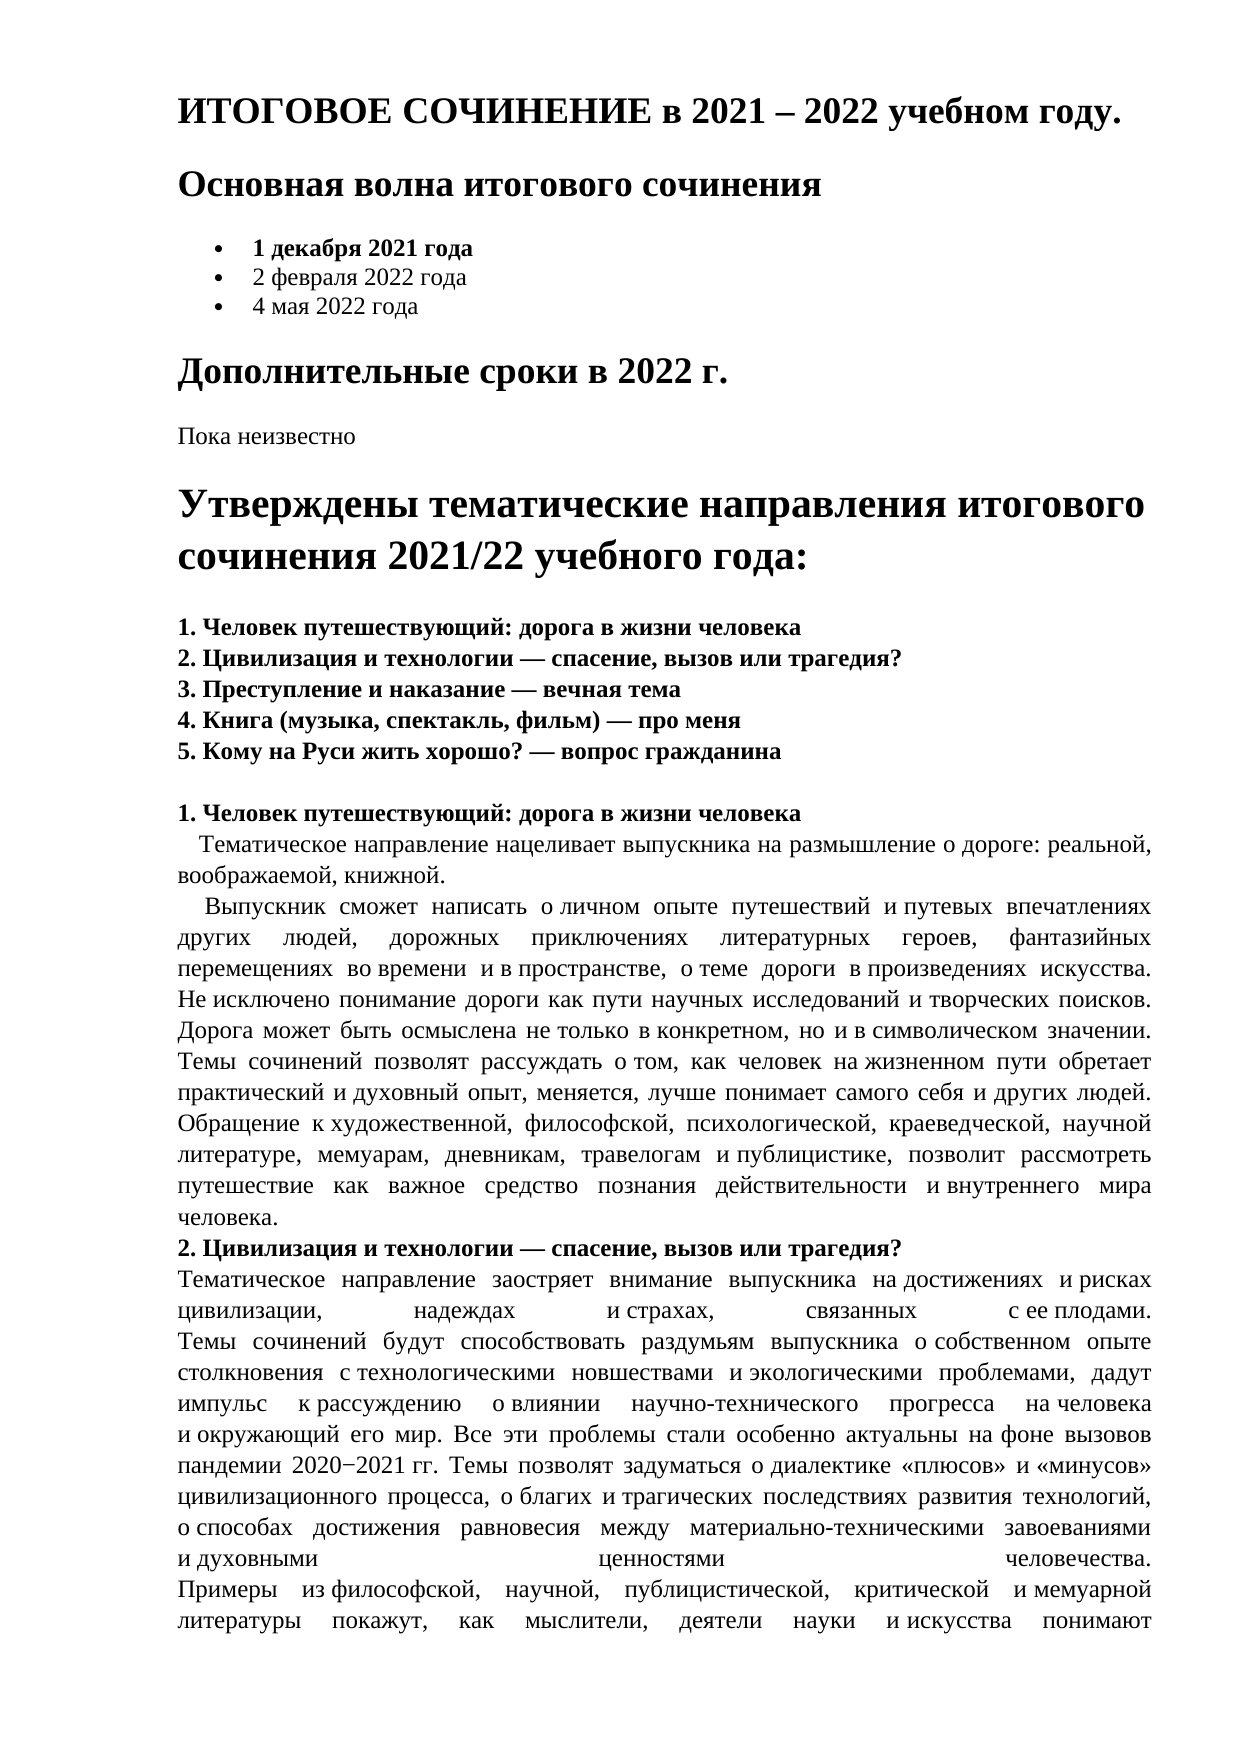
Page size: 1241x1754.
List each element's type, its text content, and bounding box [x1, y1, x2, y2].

text Основная волна итогового сочинения [177, 161, 1152, 204]
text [177, 1264, 1152, 1634]
list 2 февраля 2022 года [215, 262, 1152, 291]
text Тематическое направление нацеливает выпускника на размышление о дороге: реальной, воображаемой, книжной. [177, 829, 1152, 889]
text 1. Человек путешествующий: дорога в жизни человека [177, 798, 1152, 827]
text Выпускник сможет написать о личном опыте путешествий и путевых впечатлениях других людей, дорожных приключениях литературных героев, фантазийных перемещениях во времени и в пространстве, о теме дороги в произведениях искусства. Не исключено понимание дороги как пути научных исследований и творческих поисков. Дорога может быть осмыслена не только в конкретном, но и в символическом значении. Темы сочинений позволят рассуждать о том, как человек на жизненном пути обретает практический и духовный опыт, меняется, лучше понимает самого себя и других людей. Обращение к художественной, философской, психологической, краеведческой, научной литературе, мемуарам, дневникам, травелогам и публицистике, позволит рассмотреть путешествие как важное средство познания действительности и внутреннего мира человека. 2. Цивилизация и технологии — спасение, вызов или трагедия? [177, 891, 1152, 1261]
text ИТОГОВОЕ СОЧИНЕНИЕ в 2021 – 2022 учебном году. [177, 89, 1152, 132]
text Пока неизвестно [177, 421, 1152, 450]
list 4 мая 2022 года [215, 291, 1152, 319]
list 1 декабря 2021 года [215, 233, 1152, 262]
text Дополнительные сроки в 2022 г. [177, 349, 1152, 392]
text Утверждены тематические направления итогового сочинения 2021/22 учебного года: 1. Человек путешествующий: дорога в жизни человека 2. Цивилизация и технологии — спасение, вызов или трагедия? 3. Преступление и наказание — вечная тема 4. Книга (музыка, спектакль, фильм) — про меня 5. Кому на Руси жить хорошо? — вопрос гражданина [177, 479, 1152, 765]
